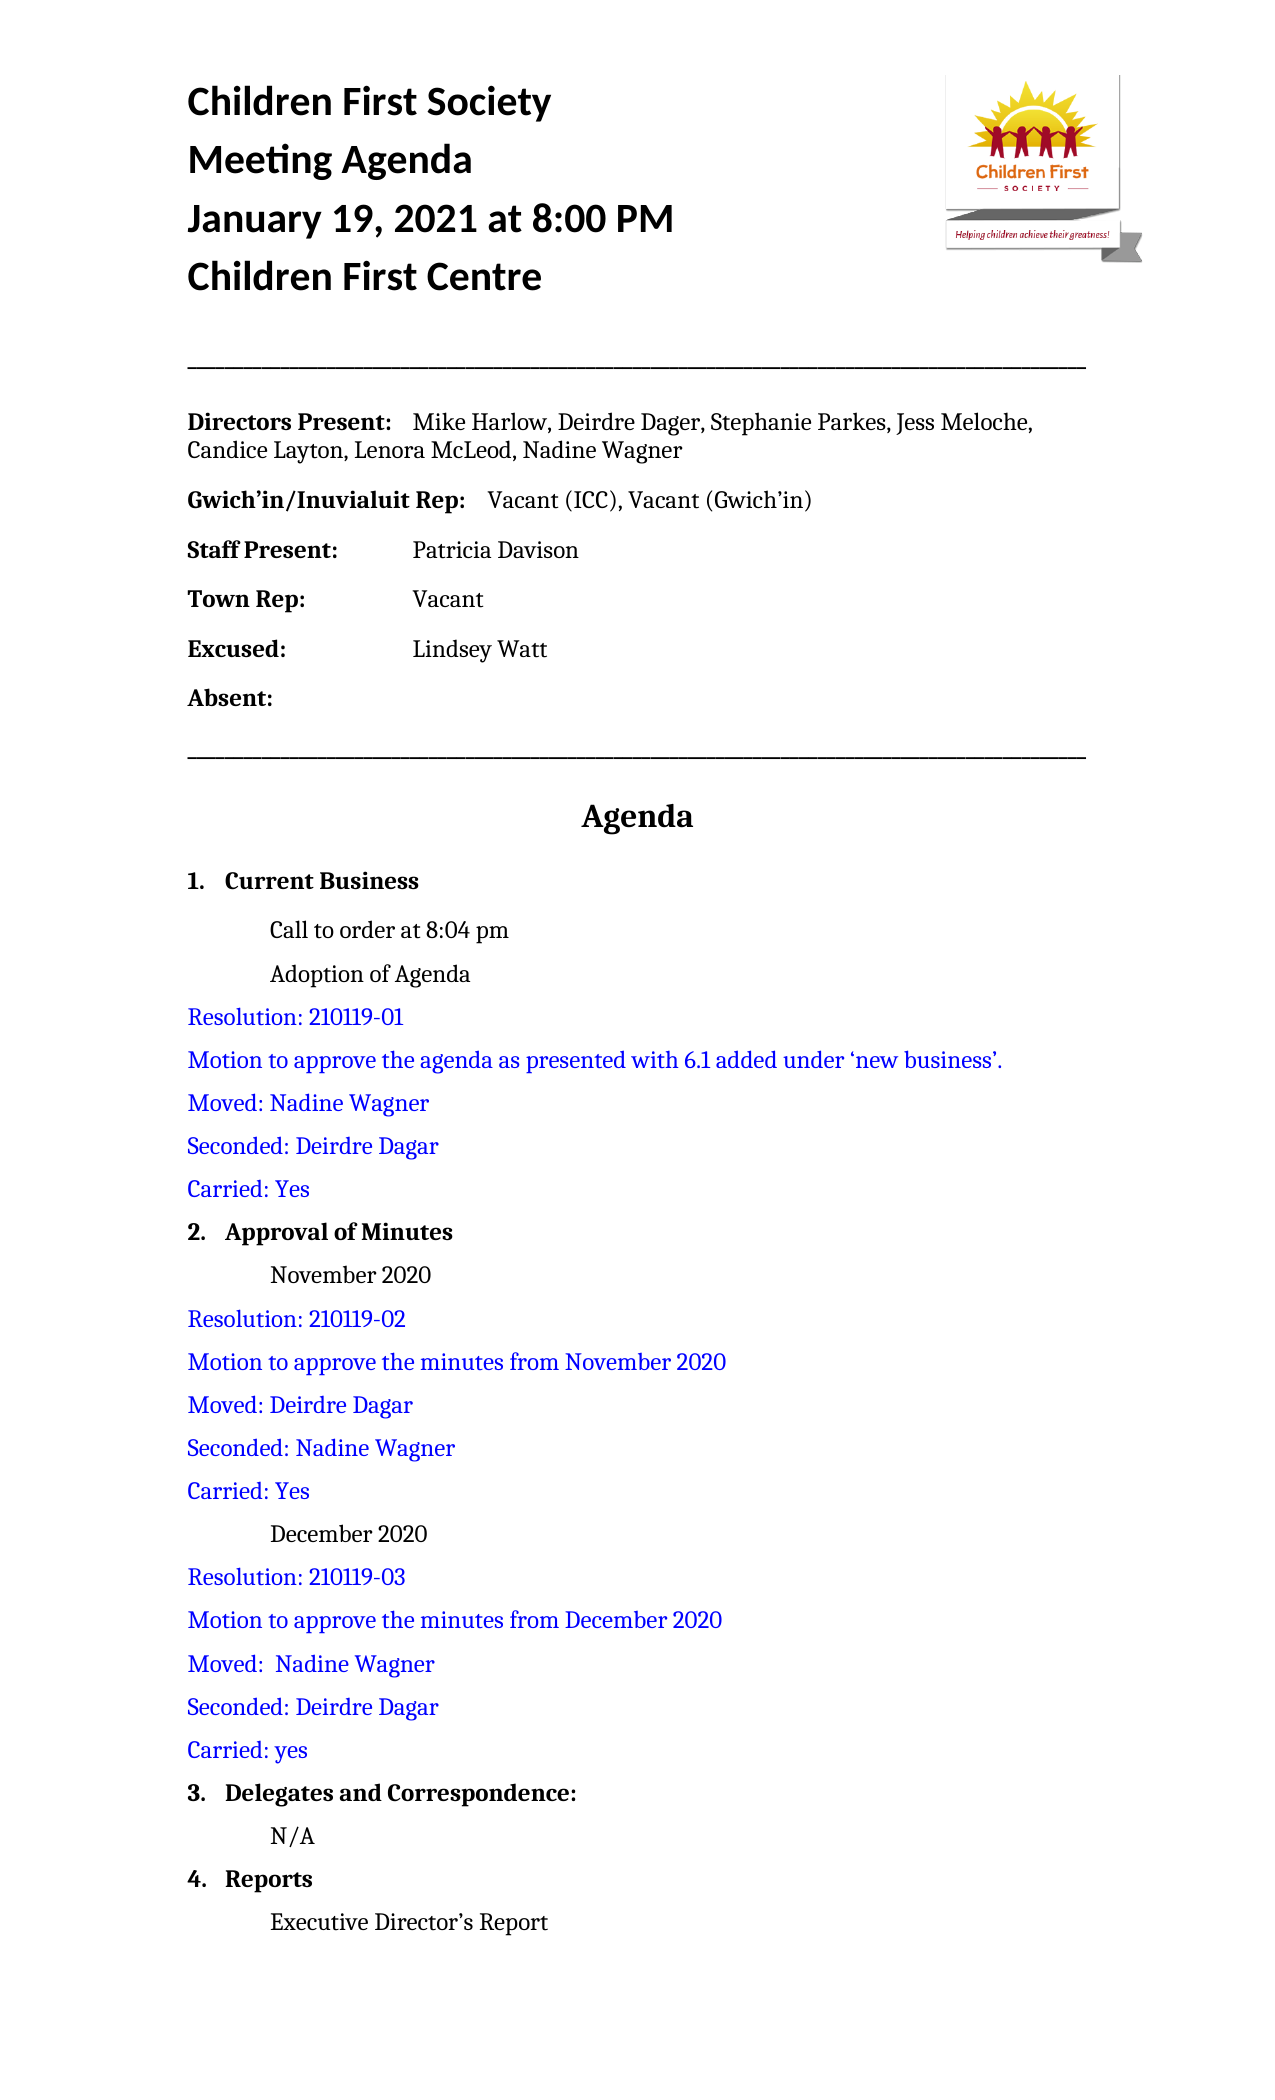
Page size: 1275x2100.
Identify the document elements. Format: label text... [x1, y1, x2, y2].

text Resolution: 210119-03 [187, 1563, 1087, 1592]
text Carried: yes [187, 1736, 1087, 1764]
text Absent: [187, 684, 1087, 713]
text Gwich’in/Inuvialuit Rep: Vacant (ICC), Vacant (Gwich’in) [187, 486, 1087, 515]
list Delegates and Correspondence: [187, 1779, 1087, 1808]
text Call to order at 8:04 pm [270, 916, 1087, 945]
text Seconded: Deirdre Dagar [187, 1693, 1087, 1721]
text Excused: Lindsey Watt [187, 635, 1087, 663]
list Reports [187, 1865, 1087, 1894]
text Carried: Yes [187, 1477, 1087, 1506]
list Approval of Minutes [187, 1218, 1087, 1247]
text N/A [270, 1822, 1087, 1851]
text Adoption of Agenda [270, 959, 1087, 988]
text December 2020 [270, 1520, 1087, 1549]
text Moved: Deirdre Dagar [187, 1391, 1087, 1419]
text Motion to approve the minutes from November 2020 [187, 1348, 1087, 1376]
text Resolution: 210119-02 [187, 1304, 1087, 1333]
text Seconded: Nadine Wagner [187, 1434, 1087, 1463]
text Directors Present: Mike Harlow, Deirdre Dager, Stephanie Parkes, Jess Meloche, Candice Layton, Lenora McLeod, Nadine Wagner [187, 408, 1087, 465]
text _________________________________________________________________________________________________ [187, 344, 1087, 372]
text Executive Director’s Report [270, 1908, 1087, 1937]
text November 2020 [270, 1261, 1087, 1290]
subtitle Current Business [187, 867, 1087, 896]
text Moved: Nadine Wagner [187, 1649, 1087, 1678]
text Seconded: Deirdre Dagar [187, 1132, 1087, 1161]
picture [945, 75, 1143, 263]
text _________________________________________________________________________________________________ [187, 734, 1087, 763]
text Resolution: 210119-01 [187, 1003, 1087, 1031]
text Carried: Yes [187, 1175, 1087, 1204]
text Town Rep: Vacant [187, 585, 1087, 614]
text Motion to approve the minutes from December 2020 [187, 1606, 1087, 1635]
text Staff Present: Patricia Davison [187, 536, 1087, 564]
text Motion to approve the agenda as presented with 6.1 added under ‘new business’. [187, 1046, 1087, 1074]
subtitle Agenda [187, 798, 1087, 836]
text Moved: Nadine Wagner [187, 1089, 1087, 1118]
